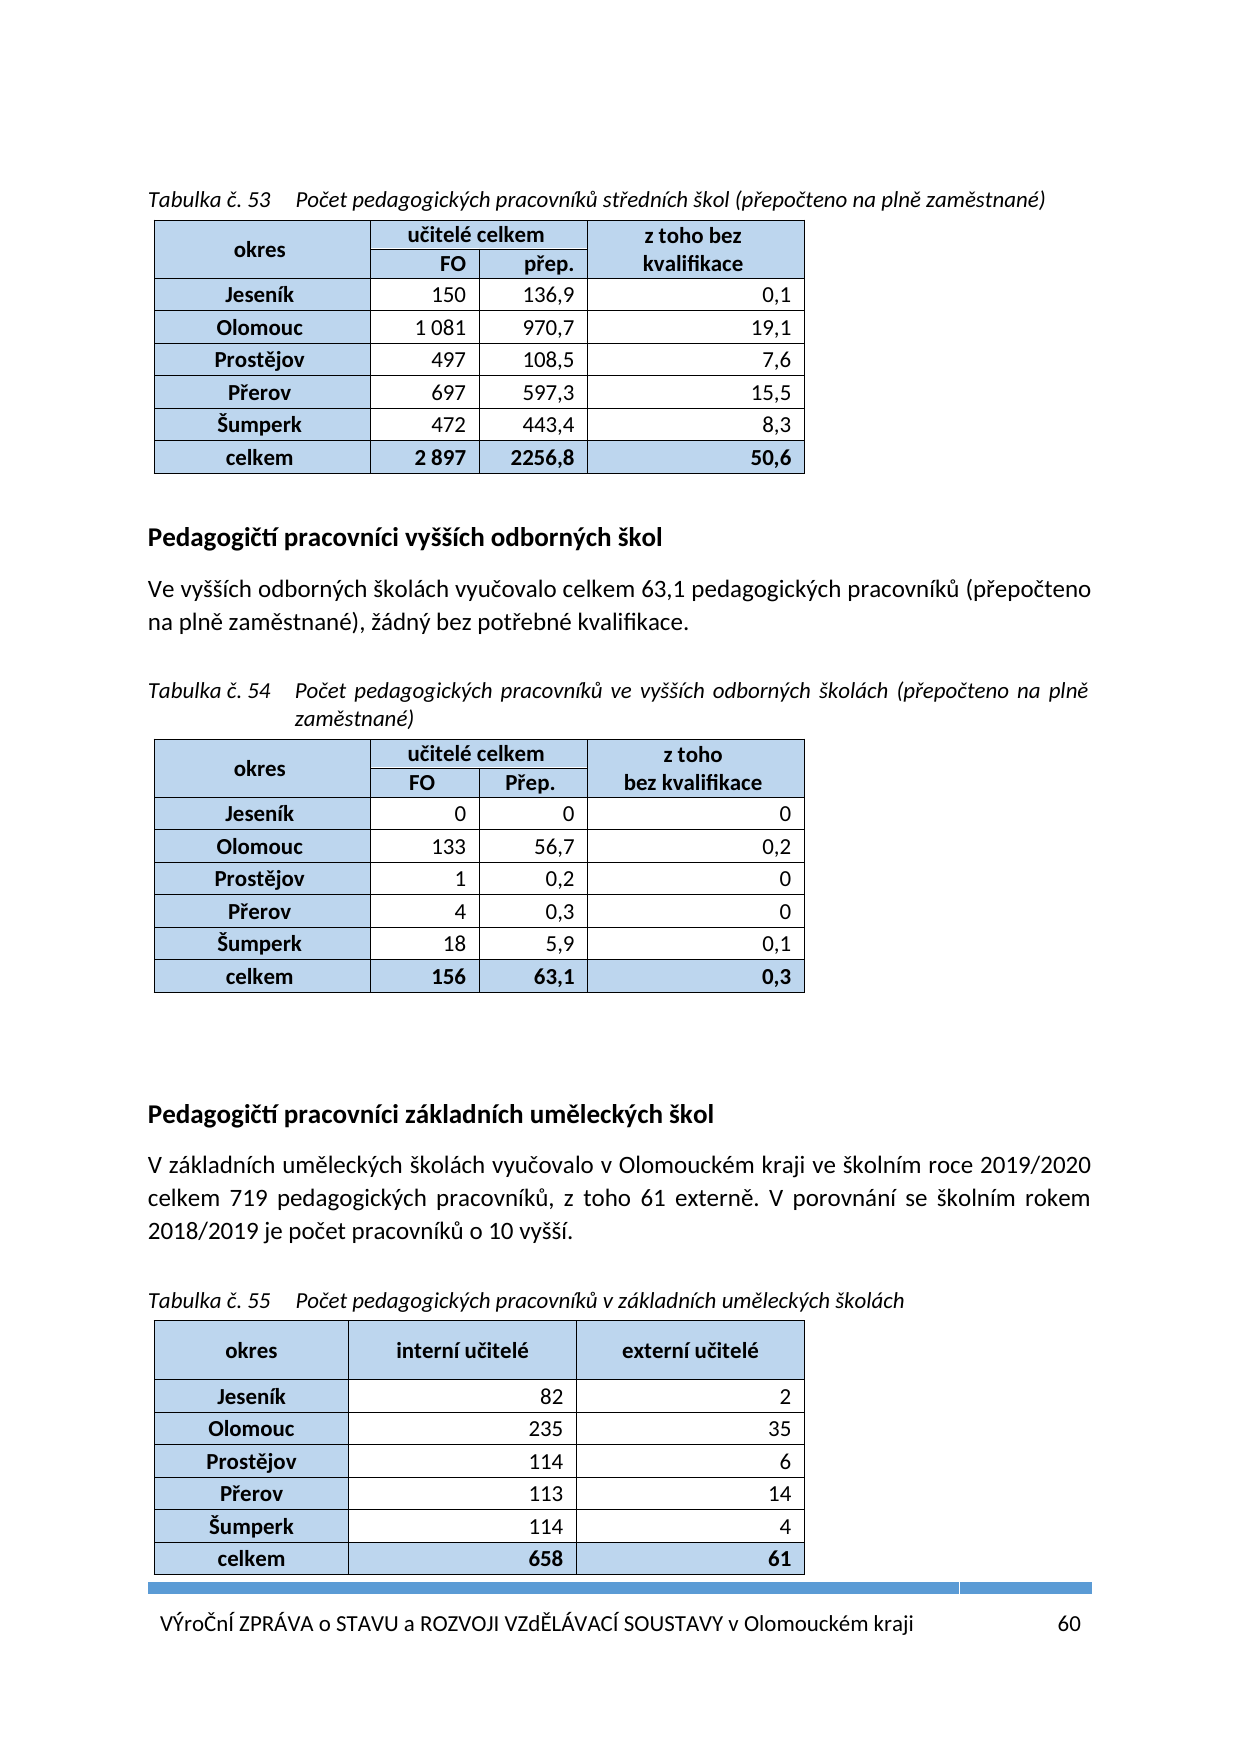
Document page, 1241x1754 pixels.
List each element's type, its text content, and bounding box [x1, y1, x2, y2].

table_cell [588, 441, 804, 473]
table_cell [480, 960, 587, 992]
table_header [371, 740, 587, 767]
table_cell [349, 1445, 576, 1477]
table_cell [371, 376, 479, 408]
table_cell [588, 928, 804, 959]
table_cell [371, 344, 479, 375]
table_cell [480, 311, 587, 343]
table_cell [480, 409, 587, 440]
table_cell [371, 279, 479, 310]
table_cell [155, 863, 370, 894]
text Tabulka č. 55 Počet pedagogických pracovníků v základních uměleckých školách [148, 1286, 1092, 1314]
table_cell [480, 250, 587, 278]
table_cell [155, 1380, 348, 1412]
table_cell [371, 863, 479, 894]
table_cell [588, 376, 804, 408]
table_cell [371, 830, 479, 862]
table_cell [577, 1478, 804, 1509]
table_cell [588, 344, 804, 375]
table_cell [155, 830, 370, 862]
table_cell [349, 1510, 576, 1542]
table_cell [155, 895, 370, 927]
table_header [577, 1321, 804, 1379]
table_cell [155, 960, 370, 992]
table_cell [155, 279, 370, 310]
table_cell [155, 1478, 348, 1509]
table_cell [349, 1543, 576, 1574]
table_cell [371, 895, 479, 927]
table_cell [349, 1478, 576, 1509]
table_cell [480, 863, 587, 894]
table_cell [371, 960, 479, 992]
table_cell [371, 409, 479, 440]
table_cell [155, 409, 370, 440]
text V základních uměleckých školách vyučovalo v Olomouckém kraji ve školním roce 2019/2020 celkem 719 pedagogických pracovníků, z toho 61 externě. V porovnání se školním rokem 2018/2019 je počet pracovníků o 10 vyšší. [148, 1149, 1092, 1246]
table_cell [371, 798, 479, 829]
text Tabulka č. 53 Počet pedagogických pracovníků středních škol (přepočteno na plně zaměstnané) [148, 185, 1092, 213]
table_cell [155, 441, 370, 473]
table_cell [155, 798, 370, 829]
text Ve vyšších odborných školách vyučovalo celkem 63,1 pedagogických pracovníků (přepočteno na plně zaměstnané), žádný bez potřebné kvalifikace. [148, 573, 1092, 636]
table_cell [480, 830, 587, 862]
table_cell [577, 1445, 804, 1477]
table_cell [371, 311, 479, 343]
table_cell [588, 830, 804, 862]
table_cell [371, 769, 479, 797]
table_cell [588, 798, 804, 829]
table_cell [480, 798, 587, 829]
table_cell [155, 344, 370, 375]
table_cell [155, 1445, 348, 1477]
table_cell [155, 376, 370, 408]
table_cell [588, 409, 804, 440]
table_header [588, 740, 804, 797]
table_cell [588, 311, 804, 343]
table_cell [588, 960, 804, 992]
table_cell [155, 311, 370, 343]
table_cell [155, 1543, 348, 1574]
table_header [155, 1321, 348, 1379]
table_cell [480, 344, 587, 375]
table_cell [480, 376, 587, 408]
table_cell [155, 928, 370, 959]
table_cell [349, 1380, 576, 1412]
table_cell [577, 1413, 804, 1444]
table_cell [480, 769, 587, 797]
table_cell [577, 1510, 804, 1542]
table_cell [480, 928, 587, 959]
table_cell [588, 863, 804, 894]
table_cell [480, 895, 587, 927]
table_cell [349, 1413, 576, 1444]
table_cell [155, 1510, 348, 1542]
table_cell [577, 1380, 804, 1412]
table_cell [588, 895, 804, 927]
text Pedagogičtí pracovníci základních uměleckých škol [148, 1097, 1092, 1130]
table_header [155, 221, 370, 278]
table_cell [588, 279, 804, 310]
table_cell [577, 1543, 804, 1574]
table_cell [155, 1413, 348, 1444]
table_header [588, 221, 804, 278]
text Tabulka č. 54 Počet pedagogických pracovníků ve vyšších odborných školách (přepočteno na plně zaměstnané) [148, 676, 1092, 732]
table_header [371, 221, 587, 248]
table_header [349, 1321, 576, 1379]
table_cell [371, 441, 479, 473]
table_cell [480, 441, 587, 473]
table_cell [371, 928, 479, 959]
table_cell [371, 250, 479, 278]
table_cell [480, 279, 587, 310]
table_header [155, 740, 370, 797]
text Pedagogičtí pracovníci vyšších odborných škol [148, 521, 1092, 553]
